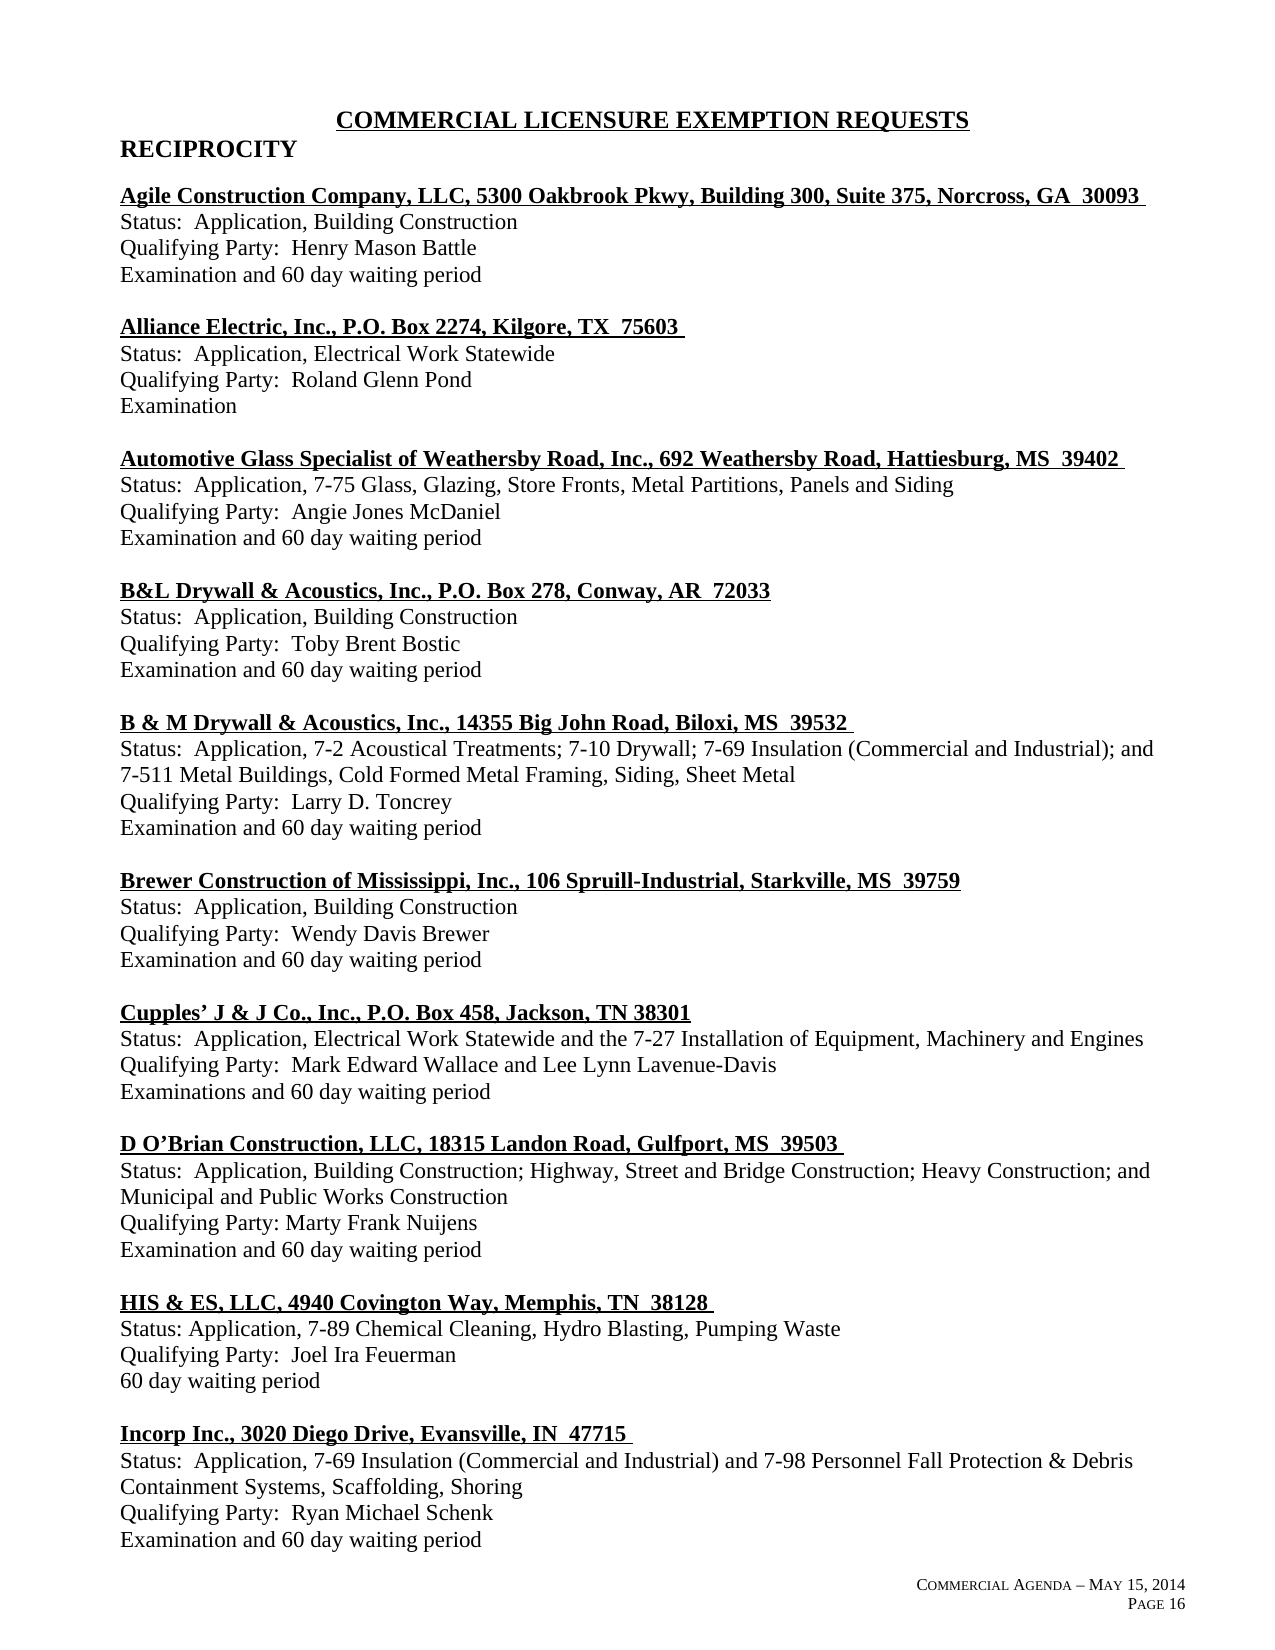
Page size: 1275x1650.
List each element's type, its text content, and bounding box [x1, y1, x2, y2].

text B & M Drywall & Acoustics, Inc., 14355 Big John Road, Biloxi, MS 39532 [120, 709, 1185, 735]
text 60 day waiting period [120, 1368, 1185, 1394]
text Status: Application, 7-89 Chemical Cleaning, Hydro Blasting, Pumping Waste [120, 1315, 1185, 1341]
text Status: Application, 7-2 Acoustical Treatments; 7-10 Drywall; 7-69 Insulation (Commercial and Industrial); and [120, 735, 1185, 761]
text Automotive Glass Specialist of Weathersby Road, Inc., 692 Weathersby Road, Hattiesburg, MS 39402 [120, 445, 1185, 472]
text Examination and 60 day waiting period [120, 814, 1185, 841]
text Qualifying Party: Joel Ira Feuerman [120, 1341, 1185, 1368]
text Status: Application, Electrical Work Statewide [120, 340, 1185, 366]
text Alliance Electric, Inc., P.O. Box 2274, Kilgore, TX 75603 [120, 313, 1185, 340]
text Qualifying Party: Toby Brent Bostic [120, 630, 1185, 656]
text Cupples’ J & J Co., Inc., P.O. Box 458, Jackson, TN 38301 [120, 999, 1185, 1025]
text Qualifying Party: Wendy Davis Brewer [120, 919, 1185, 946]
text Qualifying Party: Roland Glenn Pond [120, 366, 1185, 392]
text Qualifying Party: Henry Mason Battle [120, 234, 1185, 261]
text 7-511 Metal Buildings, Cold Formed Metal Framing, Siding, Sheet Metal [120, 761, 1185, 788]
text B&L Drywall & Acoustics, Inc., P.O. Box 278, Conway, AR 72033 [120, 577, 1185, 603]
text Status: Application, Building Construction [120, 893, 1185, 919]
text Examination and 60 day waiting period [120, 261, 1185, 287]
text Examination and 60 day waiting period [120, 524, 1185, 551]
text Status: Application, Electrical Work Statewide and the 7-27 Installation of Equipment, Machinery and Engines [120, 1025, 1185, 1051]
text Status: Application, 7-75 Glass, Glazing, Store Fronts, Metal Partitions, Panels and Siding [120, 472, 1185, 498]
text HIS & ES, LLC, 4940 Covington Way, Memphis, TN 38128 [120, 1288, 1185, 1315]
text D O’Brian Construction, LLC, 18315 Landon Road, Gulfport, MS 39503 [120, 1130, 1185, 1157]
text Status: Application, Building Construction; Highway, Street and Bridge Construction; Heavy Construction; and Municipal and Public Works Construction [120, 1157, 1185, 1209]
text Status: Application, Building Construction [120, 603, 1185, 630]
text Agile Construction Company, LLC, 5300 Oakbrook Pkwy, Building 300, Suite 375, Norcross, GA 30093 [120, 182, 1185, 208]
text Incorp Inc., 3020 Diego Drive, Evansville, IN 47715 [120, 1420, 1185, 1447]
text Brewer Construction of Mississippi, Inc., 106 Spruill-Industrial, Starkville, MS 39759 [120, 867, 1185, 893]
text Qualifying Party: Marty Frank Nuijens [120, 1209, 1185, 1236]
text Status: Application, 7-69 Insulation (Commercial and Industrial) and 7-98 Personnel Fall Protection & Debris Containment Systems, Scaffolding, Shoring [120, 1447, 1185, 1499]
text Qualifying Party: Larry D. Toncrey [120, 788, 1185, 814]
text Qualifying Party: Angie Jones McDaniel [120, 498, 1185, 524]
text RECIPROCITY [120, 134, 1185, 162]
text COMMERCIAL LICENSURE EXEMPTION REQUESTS [120, 105, 1185, 134]
text Status: Application, Building Construction [120, 208, 1185, 234]
text Examination and 60 day waiting period [120, 1526, 1185, 1552]
text Examination and 60 day waiting period [120, 946, 1185, 972]
text Qualifying Party: Ryan Michael Schenk [120, 1499, 1185, 1526]
text Examinations and 60 day waiting period [120, 1078, 1185, 1104]
text Examination and 60 day waiting period [120, 1236, 1185, 1262]
text Examination [120, 392, 1185, 419]
text Examination and 60 day waiting period [120, 656, 1185, 682]
text Qualifying Party: Mark Edward Wallace and Lee Lynn Lavenue-Davis [120, 1051, 1185, 1078]
